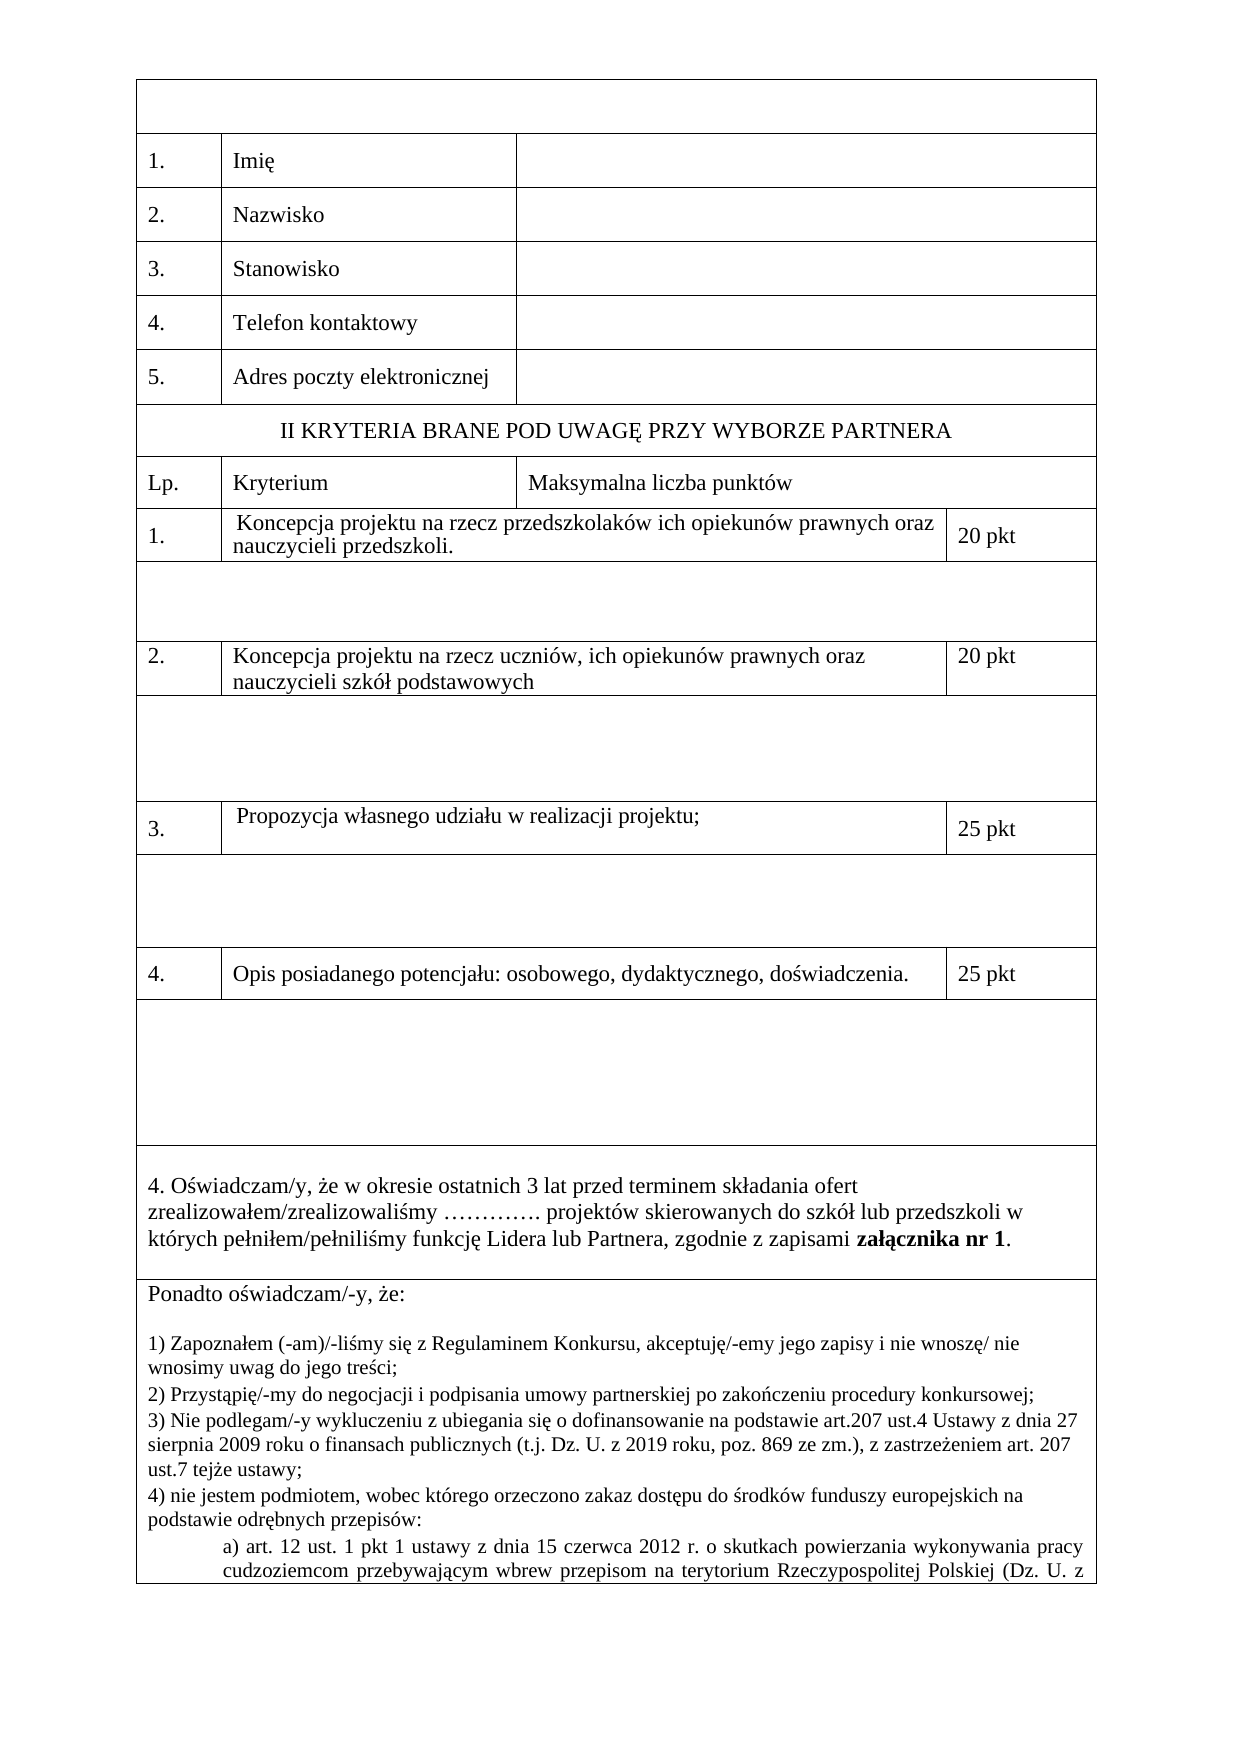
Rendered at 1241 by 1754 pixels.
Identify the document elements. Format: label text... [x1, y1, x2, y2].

table_cell [517, 134, 1096, 187]
table_cell [137, 1000, 1096, 1144]
table_cell Telefon kontaktowy [222, 296, 516, 349]
table_cell Propozycja własnego udziału w realizacji projektu; [222, 802, 946, 854]
table_cell 5. [137, 350, 221, 403]
table_cell Maksymalna liczba punktów [517, 457, 1096, 508]
table_cell 2. [137, 188, 221, 241]
table_cell [517, 296, 1096, 349]
table_cell [137, 562, 1096, 641]
table_cell Koncepcja projektu na rzecz uczniów, ich opiekunów prawnych oraz nauczycieli szkół podstawowych [222, 642, 946, 695]
table_cell 25 pkt [947, 948, 1096, 999]
table_cell [517, 242, 1096, 295]
table_cell 4. [137, 948, 221, 999]
table_cell 20 pkt [947, 642, 1096, 695]
table_cell 1. [137, 134, 221, 187]
table_cell Nazwisko [222, 188, 516, 241]
table_cell Opis posiadanego potencjału: osobowego, dydaktycznego, doświadczenia. [222, 948, 946, 999]
table_cell 1. [137, 509, 221, 561]
table_cell Kryterium [222, 457, 516, 508]
table_cell II KRYTERIA BRANE POD UWAGĘ PRZY WYBORZE PARTNERA [137, 405, 1096, 456]
table_cell Adres poczty elektronicznej [222, 350, 516, 403]
table_cell Lp. [137, 457, 221, 508]
table_cell [137, 696, 1096, 801]
table_cell Imię [222, 134, 516, 187]
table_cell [137, 1280, 1096, 1582]
table_cell 25 pkt [947, 802, 1096, 854]
table_cell [517, 350, 1096, 403]
table_cell 4. Oświadczam/y, że w okresie ostatnich 3 lat przed terminem składania ofert zrealizowałem/zrealizowaliśmy …………. projektów skierowanych do szkół lub przedszkoli w których pełniłem/pełniliśmy funkcję Lidera lub Partnera, zgodnie z zapisami załącznika nr 1. [137, 1146, 1096, 1279]
table_cell 4. [137, 296, 221, 349]
table_cell 20 pkt [947, 509, 1096, 561]
table_cell [517, 188, 1096, 241]
table_cell 3. [137, 242, 221, 295]
table_cell [137, 855, 1096, 947]
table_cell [137, 80, 1096, 133]
table_cell Stanowisko [222, 242, 516, 295]
table_cell Koncepcja projektu na rzecz przedszkolaków ich opiekunów prawnych oraz nauczycieli przedszkoli. [222, 509, 946, 561]
table_cell 2. [137, 642, 221, 695]
table_cell 3. [137, 802, 221, 854]
